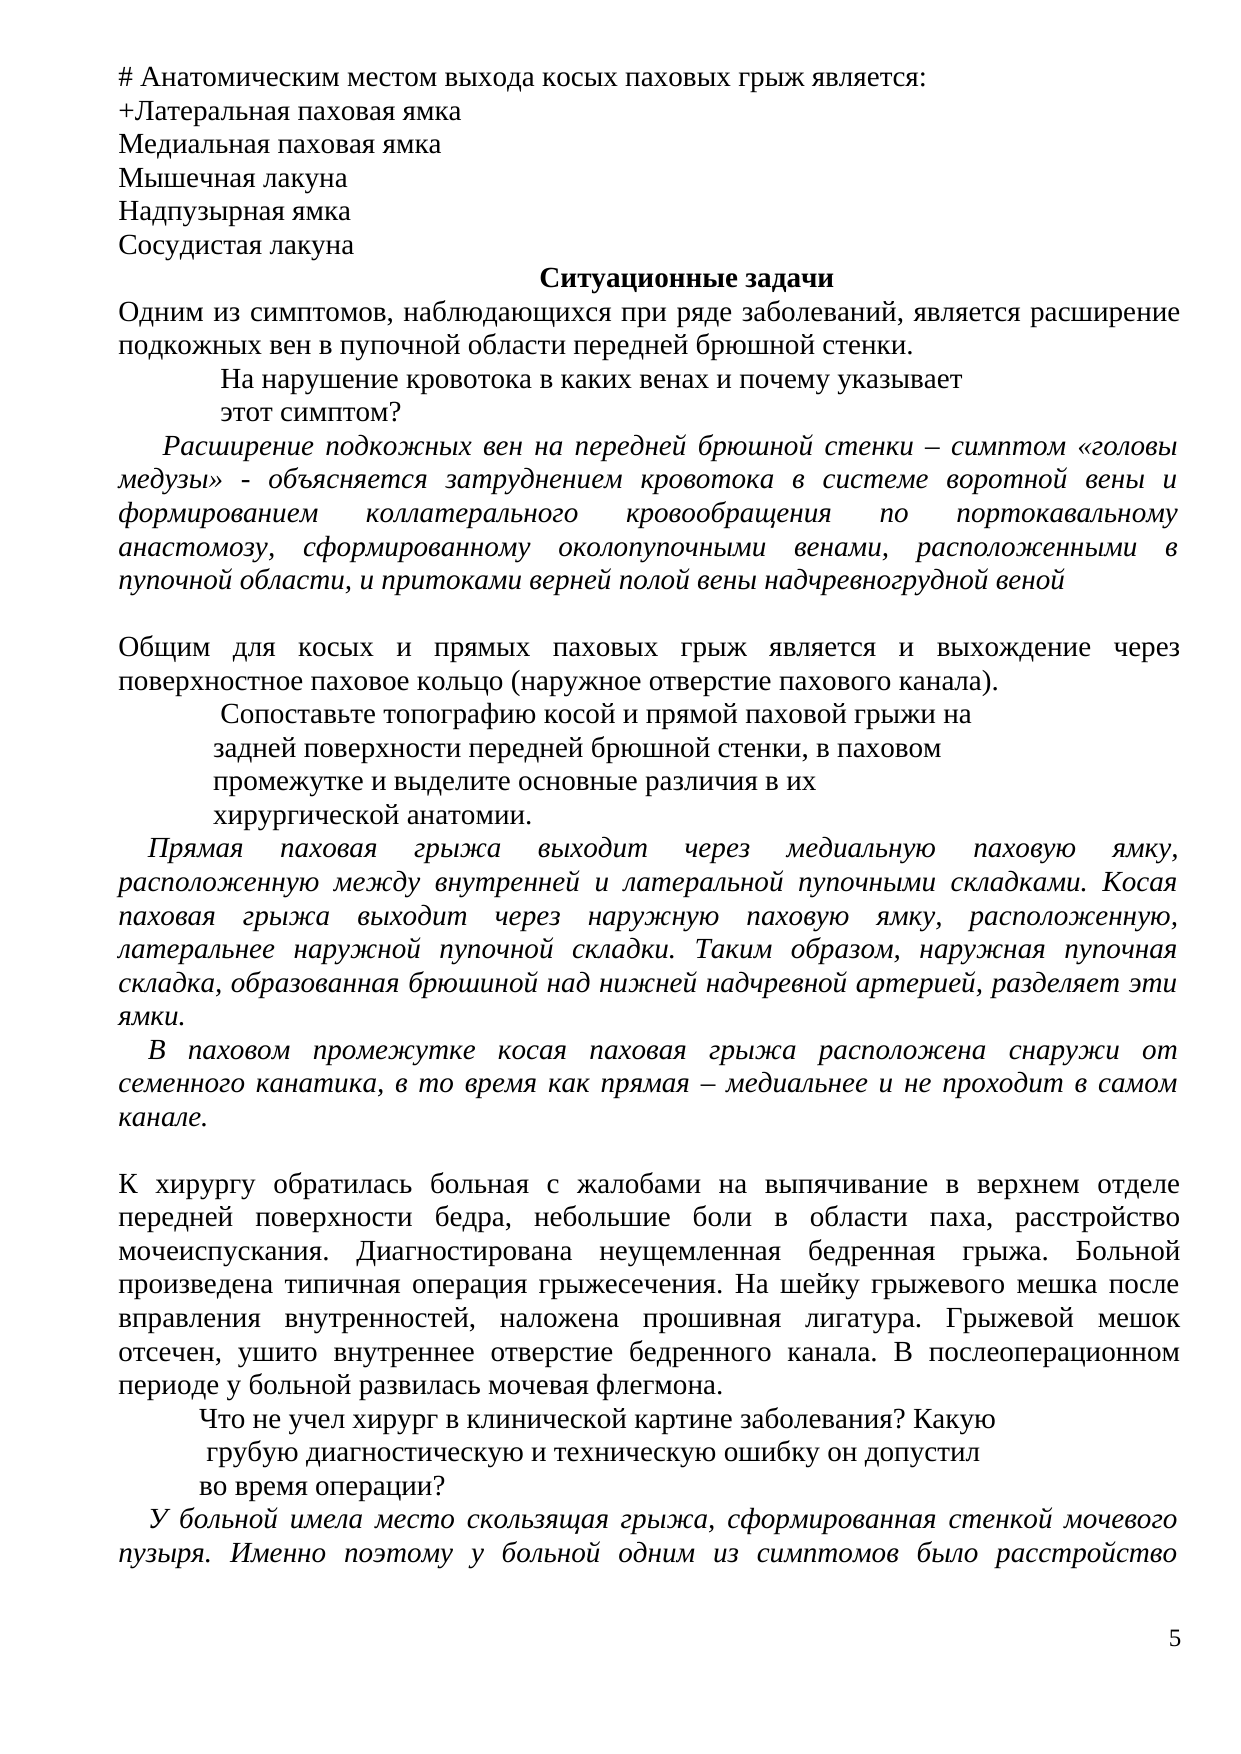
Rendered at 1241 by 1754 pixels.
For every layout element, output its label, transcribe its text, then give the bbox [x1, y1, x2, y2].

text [118, 1501, 1181, 1568]
text Одним из симптомов, наблюдающихся при ряде заболеваний, является расширение подкожных вен в пупочной области передней брюшной стенки. [118, 294, 1181, 361]
text Сосудистая лакуна [118, 227, 1181, 260]
text хирургической анатомии. [118, 797, 1181, 831]
text # Анатомическим местом выхода косых паховых грыж является: [118, 59, 1181, 93]
text промежутке и выделите основные различия в их [118, 763, 1181, 797]
text Медиальная паховая ямка [118, 126, 1181, 160]
text К хирургу обратилась больная с жалобами на выпячивание в верхнем отделе передней поверхности бедра, небольшие боли в области паха, расстройство мочеиспускания. Диагностирована неущемленная бедренная грыжа. Больной произведена типичная операция грыжесечения. На шейку грыжевого мешка после вправления внутренностей, наложена прошивная лигатура. Грыжевой мешок отсечен, ушито внутреннее отверстие бедренного канала. В послеоперационном периоде у больной развилась мочевая флегмона. [118, 1166, 1181, 1401]
list Ситуационные задачи [118, 260, 1181, 294]
text Общим для косых и прямых паховых грыж является и выхождение через поверхностное паховое кольцо (наружное отверстие пахового канала). [118, 629, 1181, 696]
text Прямая паховая грыжа выходит через медиальную паховую ямку, расположенную между внутренней и латеральной пупочными складками. Косая паховая грыжа выходит через наружную паховую ямку, расположенную, латеральнее наружной пупочной складки. Таким образом, наружная пупочная складка, образованная брюшиной над нижней надчревной артерией, разделяет эти ямки. [118, 831, 1181, 1032]
text +Латеральная паховая ямка [118, 93, 1181, 126]
text грубую диагностическую и техническую ошибку он допустил [118, 1434, 1181, 1468]
text Мышечная лакуна [118, 160, 1181, 193]
text На нарушение кровотока в каких венах и почему указывает [118, 361, 1181, 394]
text Надпузырная ямка [118, 193, 1181, 227]
text Сопоставьте топографию косой и прямой паховой грыжи на [118, 696, 1181, 730]
text Расширение подкожных вен на передней брюшной стенки – симптом «головы медузы» - объясняется затруднением кровотока в системе воротной вены и формированием коллатерального кровообращения по портокавальному анастомозу, сформированному околопупочными венами, расположенными в пупочной области, и притоками верней полой вены надчревногрудной веной [118, 428, 1181, 596]
text во время операции? [118, 1468, 1181, 1501]
text В паховом промежутке косая паховая грыжа расположена снаружи от семенного канатика, в то время как прямая – медиальнее и не проходит в самом канале. [118, 1032, 1181, 1132]
text этот симптом? [118, 394, 1181, 428]
text Что не учел хирург в клинической картине заболевания? Какую [118, 1401, 1181, 1434]
text задней поверхности передней брюшной стенки, в паховом [118, 730, 1181, 763]
